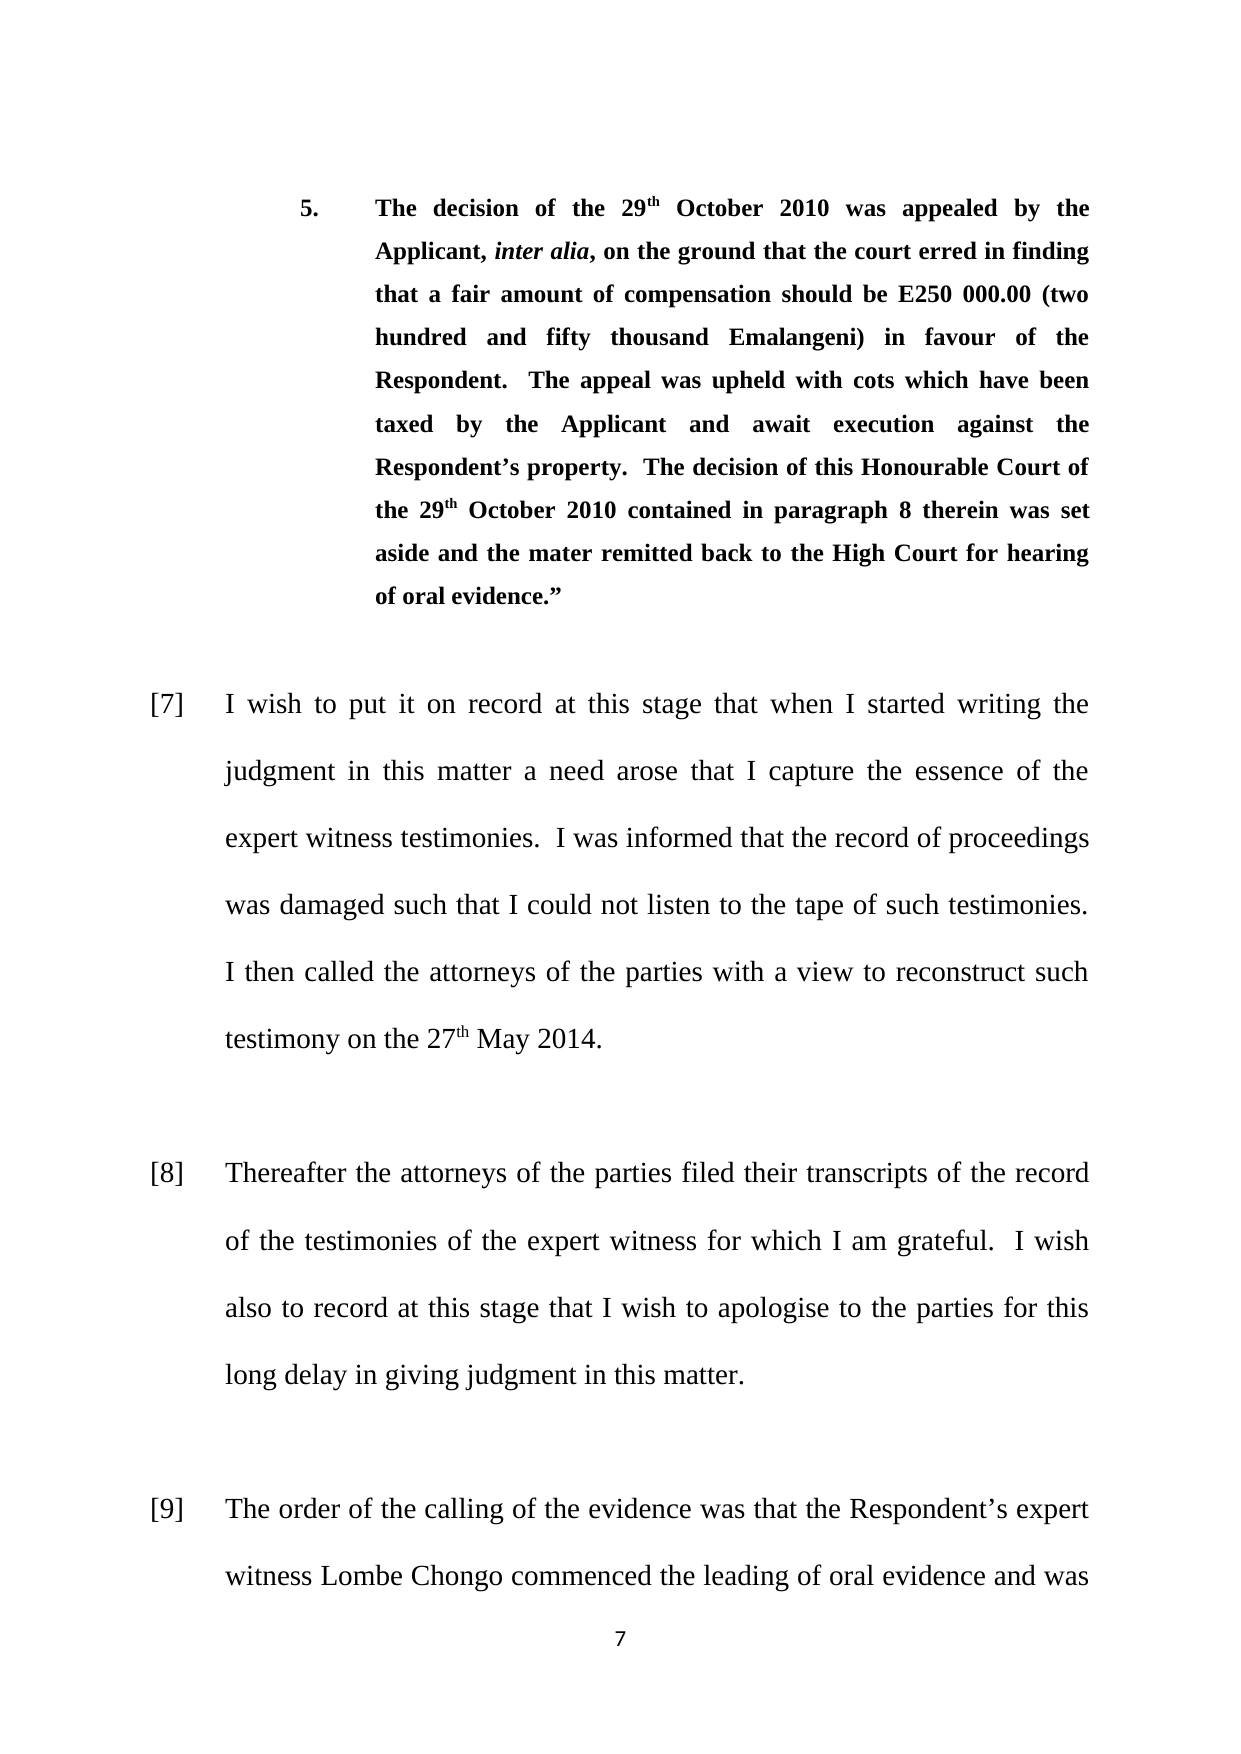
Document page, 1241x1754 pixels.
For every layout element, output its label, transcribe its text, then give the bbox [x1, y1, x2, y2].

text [150, 1491, 1090, 1592]
text [8] Thereafter the attorneys of the parties filed their transcripts of the record of the testimonies of the expert witness for which I am grateful. I wish also to record at this stage that I wish to apologise to the parties for this long delay in giving judgment in this matter. [150, 1156, 1090, 1390]
text [7] I wish to put it on record at this stage that when I started writing the judgment in this matter a need arose that I capture the essence of the expert witness testimonies. I was informed that the record of proceedings was damaged such that I could not listen to the tape of such testimonies. I then called the attorneys of the parties with a view to reconstruct such testimony on the 27th May 2014. [150, 686, 1090, 1055]
text 5. The decision of the 29th October 2010 was appealed by the Applicant, inter alia, on the ground that the court erred in finding that a fair amount of compensation should be E250 000.00 (two hundred and fifty thousand Emalangeni) in favour of the Respondent. The appeal was upheld with cots which have been taxed by the Applicant and await execution against the Respondent’s property. The decision of this Honourable Court of the 29th October 2010 contained in paragraph 8 therein was set aside and the mater remitted back to the High Court for hearing of oral evidence.” [300, 193, 1090, 610]
